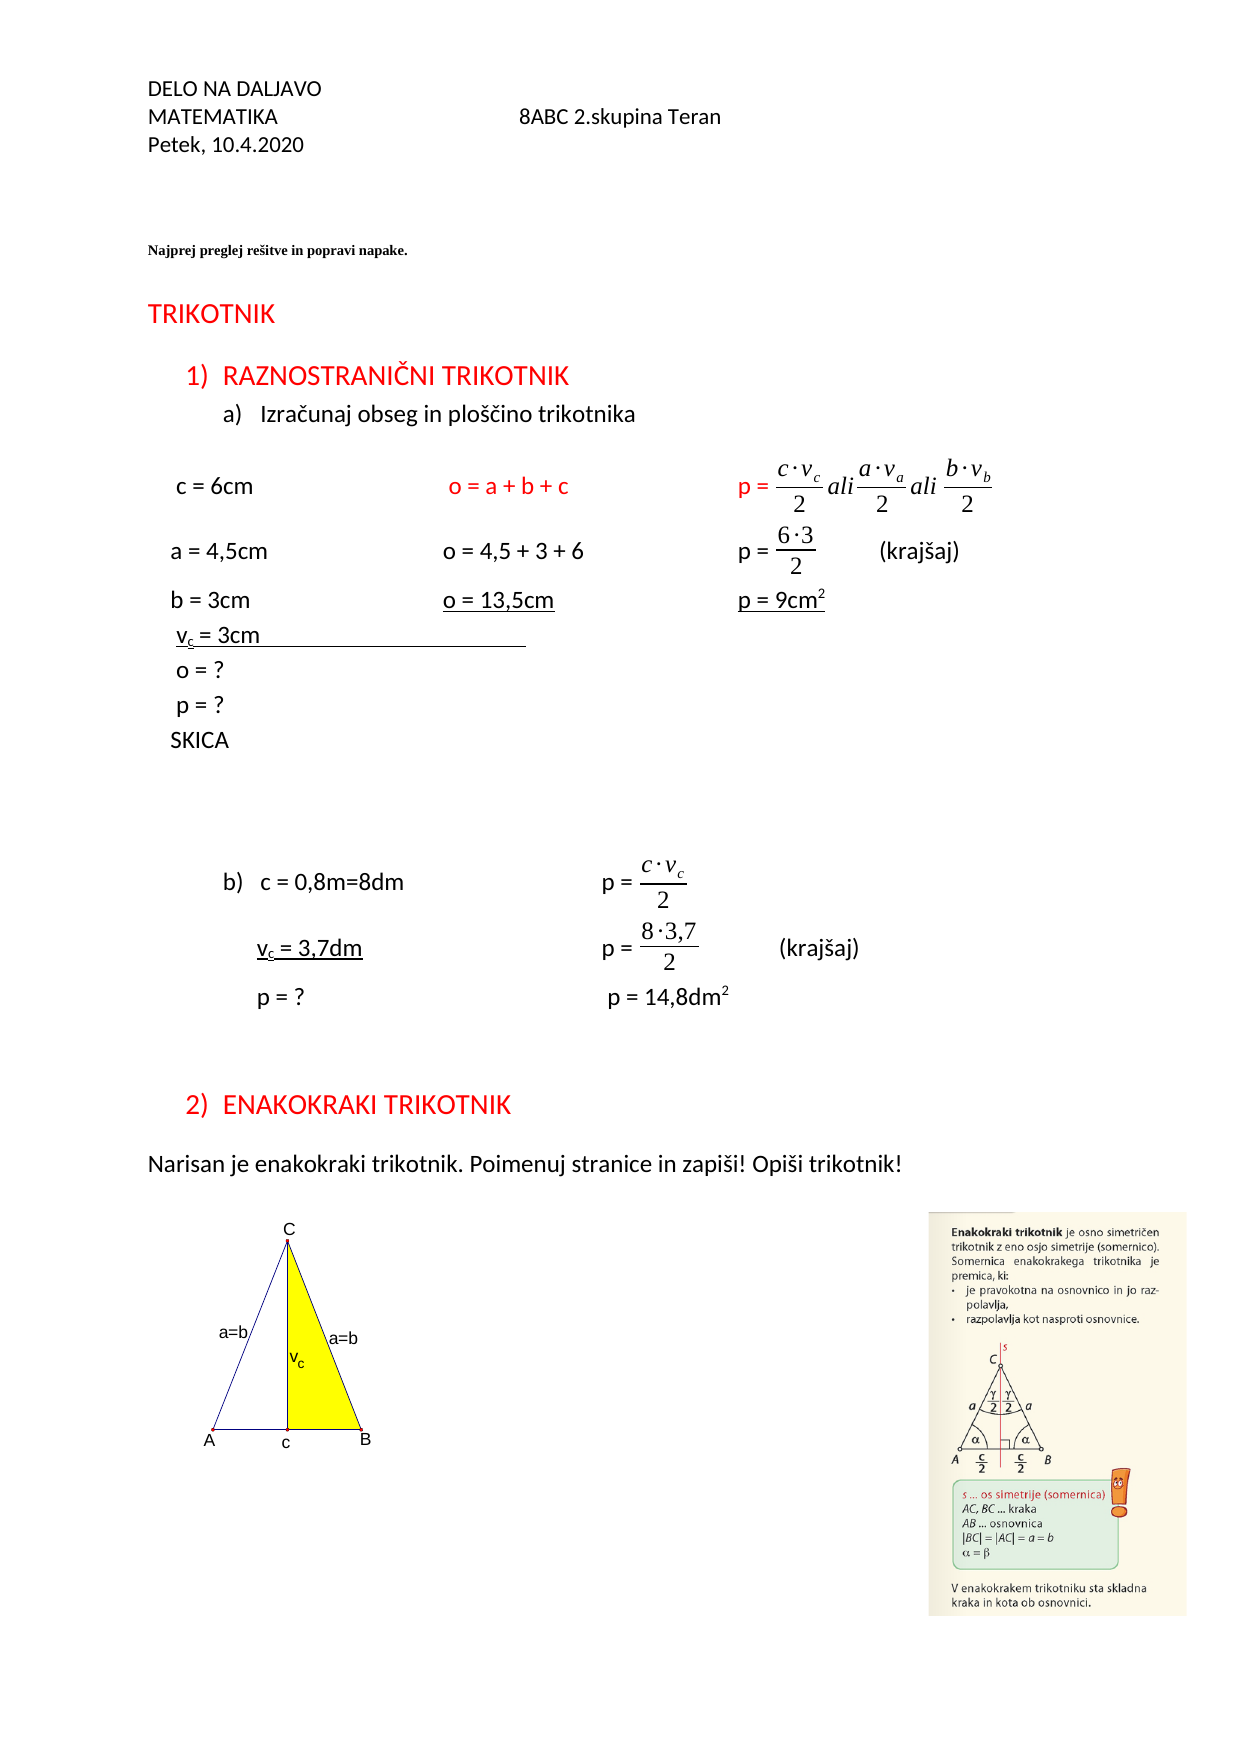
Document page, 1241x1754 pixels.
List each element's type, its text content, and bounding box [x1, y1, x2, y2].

text Najprej preglej rešitve in popravi napake. [148, 242, 1093, 270]
text b = 3cm o = 13,5cm p = 9cm2 [148, 585, 1093, 615]
list RAZNOSTRANIČNI TRIKOTNIK [185, 357, 1093, 393]
list vc = 3,7dm p = (krajšaj) [223, 918, 1093, 977]
text Narisan je enakokraki trikotnik. Poimenuj stranice in zapiši! Opiši trikotnik! [148, 1148, 1093, 1178]
text TRIKOTNIK [148, 296, 1093, 331]
list ENAKOKRAKI TRIKOTNIK [185, 1086, 1093, 1122]
text a = 4,5cm o = 4,5 + 3 + 6 p = (krajšaj) [148, 521, 1093, 580]
text SKICA [148, 725, 1093, 755]
picture [928, 1212, 1187, 1616]
list p = ? p = 14,8dm2 [223, 981, 1093, 1012]
text o = ? [148, 655, 1093, 685]
list c = 0,8m=8dm p = [223, 851, 1093, 913]
text p = ? [148, 690, 1093, 720]
text vc = 3cm [148, 620, 1093, 650]
list Izračunaj obseg in ploščino trikotnika [223, 398, 1093, 429]
text c = 6cm o = a + b + c p = [148, 454, 1093, 517]
